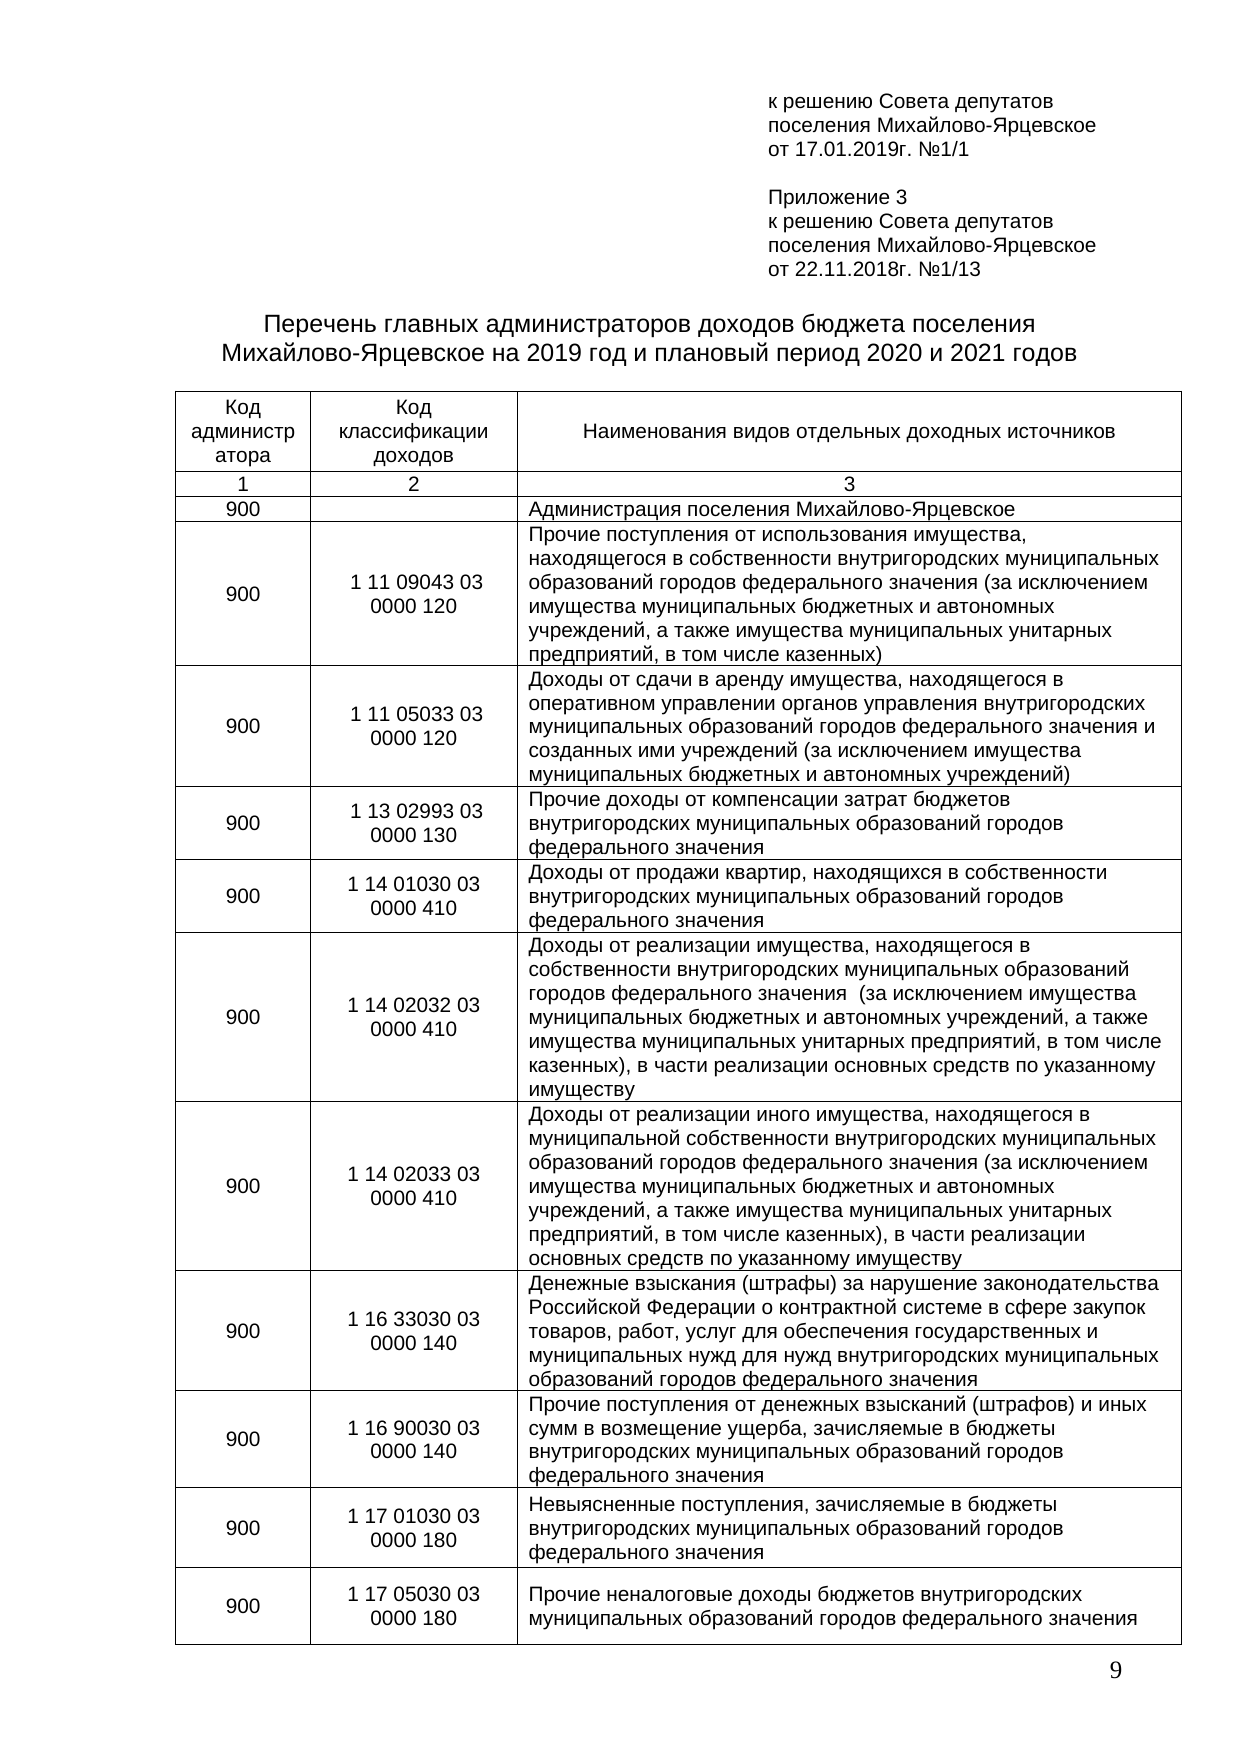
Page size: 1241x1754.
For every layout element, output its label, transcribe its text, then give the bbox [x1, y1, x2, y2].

table_cell 1 17 05030 03 0000 180 [311, 1568, 517, 1644]
table_cell Доходы от реализации иного имущества, находящегося в муниципальной собственности внутригородских муниципальных образований городов федерального значения (за исключением имущества муниципальных бюджетных и автономных учреждений, а также имущества муниципальных унитарных предприятий, в том числе казенных), в части реализации основных средств по указанному имуществу [518, 1102, 1181, 1269]
table_cell Прочие неналоговые доходы бюджетов внутригородских муниципальных образований городов федерального значения [518, 1568, 1181, 1644]
table_cell Невыясненные поступления, зачисляемые в бюджеты внутригородских муниципальных образований городов федерального значения [518, 1488, 1181, 1567]
table_cell Прочие поступления от использования имущества, находящегося в собственности внутригородских муниципальных образований городов федерального значения (за исключением имущества муниципальных бюджетных и автономных учреждений, а также имущества муниципальных унитарных предприятий, в том числе казенных) [518, 522, 1181, 665]
table_cell Прочие доходы от компенсации затрат бюджетов внутригородских муниципальных образований городов федерального значения [518, 787, 1181, 859]
table_cell 900 [176, 933, 310, 1101]
text к решению Совета депутатов поселения Михайлово-Ярцевское от 17.01.2019г. №1/1 [768, 89, 1122, 161]
table_cell 1 17 01030 03 0000 180 [311, 1488, 517, 1567]
table_cell 900 [176, 666, 310, 786]
table_header Наименования видов отдельных доходных источников [518, 392, 1181, 471]
table_cell Доходы от реализации имущества, находящегося в собственности внутригородских муниципальных образований городов федерального значения (за исключением имущества муниципальных бюджетных и автономных учреждений, а также имущества муниципальных унитарных предприятий, в том числе казенных), в части реализации основных средств по указанному имуществу [518, 933, 1181, 1101]
table_cell Доходы от сдачи в аренду имущества, находящегося в оперативном управлении органов управления внутригородских муниципальных образований городов федерального значения и созданных ими учреждений (за исключением имущества муниципальных бюджетных и автономных учреждений) [518, 666, 1181, 786]
table_cell 900 [176, 1488, 310, 1567]
table_cell 2 [311, 472, 517, 496]
table_cell 900 [176, 787, 310, 859]
table_cell 1 [176, 472, 310, 496]
text Перечень главных администраторов доходов бюджета поселения [177, 309, 1122, 338]
table_header Код администратора [176, 392, 310, 471]
table_cell 1 11 09043 03 0000 120 [311, 522, 517, 665]
table_cell 3 [518, 472, 1181, 496]
table_cell 900 [176, 1391, 310, 1487]
table_cell 1 14 02033 03 0000 410 [311, 1102, 517, 1269]
table_cell 900 [176, 1271, 310, 1390]
table_cell Прочие поступления от денежных взысканий (штрафов) и иных сумм в возмещение ущерба, зачисляемые в бюджеты внутригородских муниципальных образований городов федерального значения [518, 1391, 1181, 1487]
table_cell 1 11 05033 03 0000 120 [311, 666, 517, 786]
table_cell 1 16 90030 03 0000 140 [311, 1391, 517, 1487]
table_cell 900 [176, 522, 310, 665]
table_cell Денежные взыскания (штрафы) за нарушение законодательства Российской Федерации о контрактной системе в сфере закупок товаров, работ, услуг для обеспечения государственных и муниципальных нужд для нужд внутригородских муниципальных образований городов федерального значения [518, 1271, 1181, 1390]
table_cell 900 [176, 1102, 310, 1269]
table_cell 900 [176, 1568, 310, 1644]
table_cell 900 [176, 497, 310, 521]
table_cell 900 [176, 860, 310, 932]
table_cell Администрация поселения Михайлово-Ярцевское [518, 497, 1181, 521]
table_cell [311, 497, 517, 521]
table_cell 1 14 01030 03 0000 410 [311, 860, 517, 932]
text к решению Совета депутатов поселения Михайлово-Ярцевское от 22.11.2018г. №1/13 [768, 208, 1122, 280]
table_cell 1 14 02032 03 0000 410 [311, 933, 517, 1101]
table_cell 1 13 02993 03 0000 130 [311, 787, 517, 859]
table_header Код классификации доходов [311, 392, 517, 471]
table_cell 1 16 33030 03 0000 140 [311, 1271, 517, 1390]
table_cell Доходы от продажи квартир, находящихся в собственности внутригородских муниципальных образований городов федерального значения [518, 860, 1181, 932]
text Михайлово-Ярцевское на 2019 год и плановый период 2020 и 2021 годов [177, 338, 1122, 367]
text Приложение 3 [768, 184, 1122, 208]
